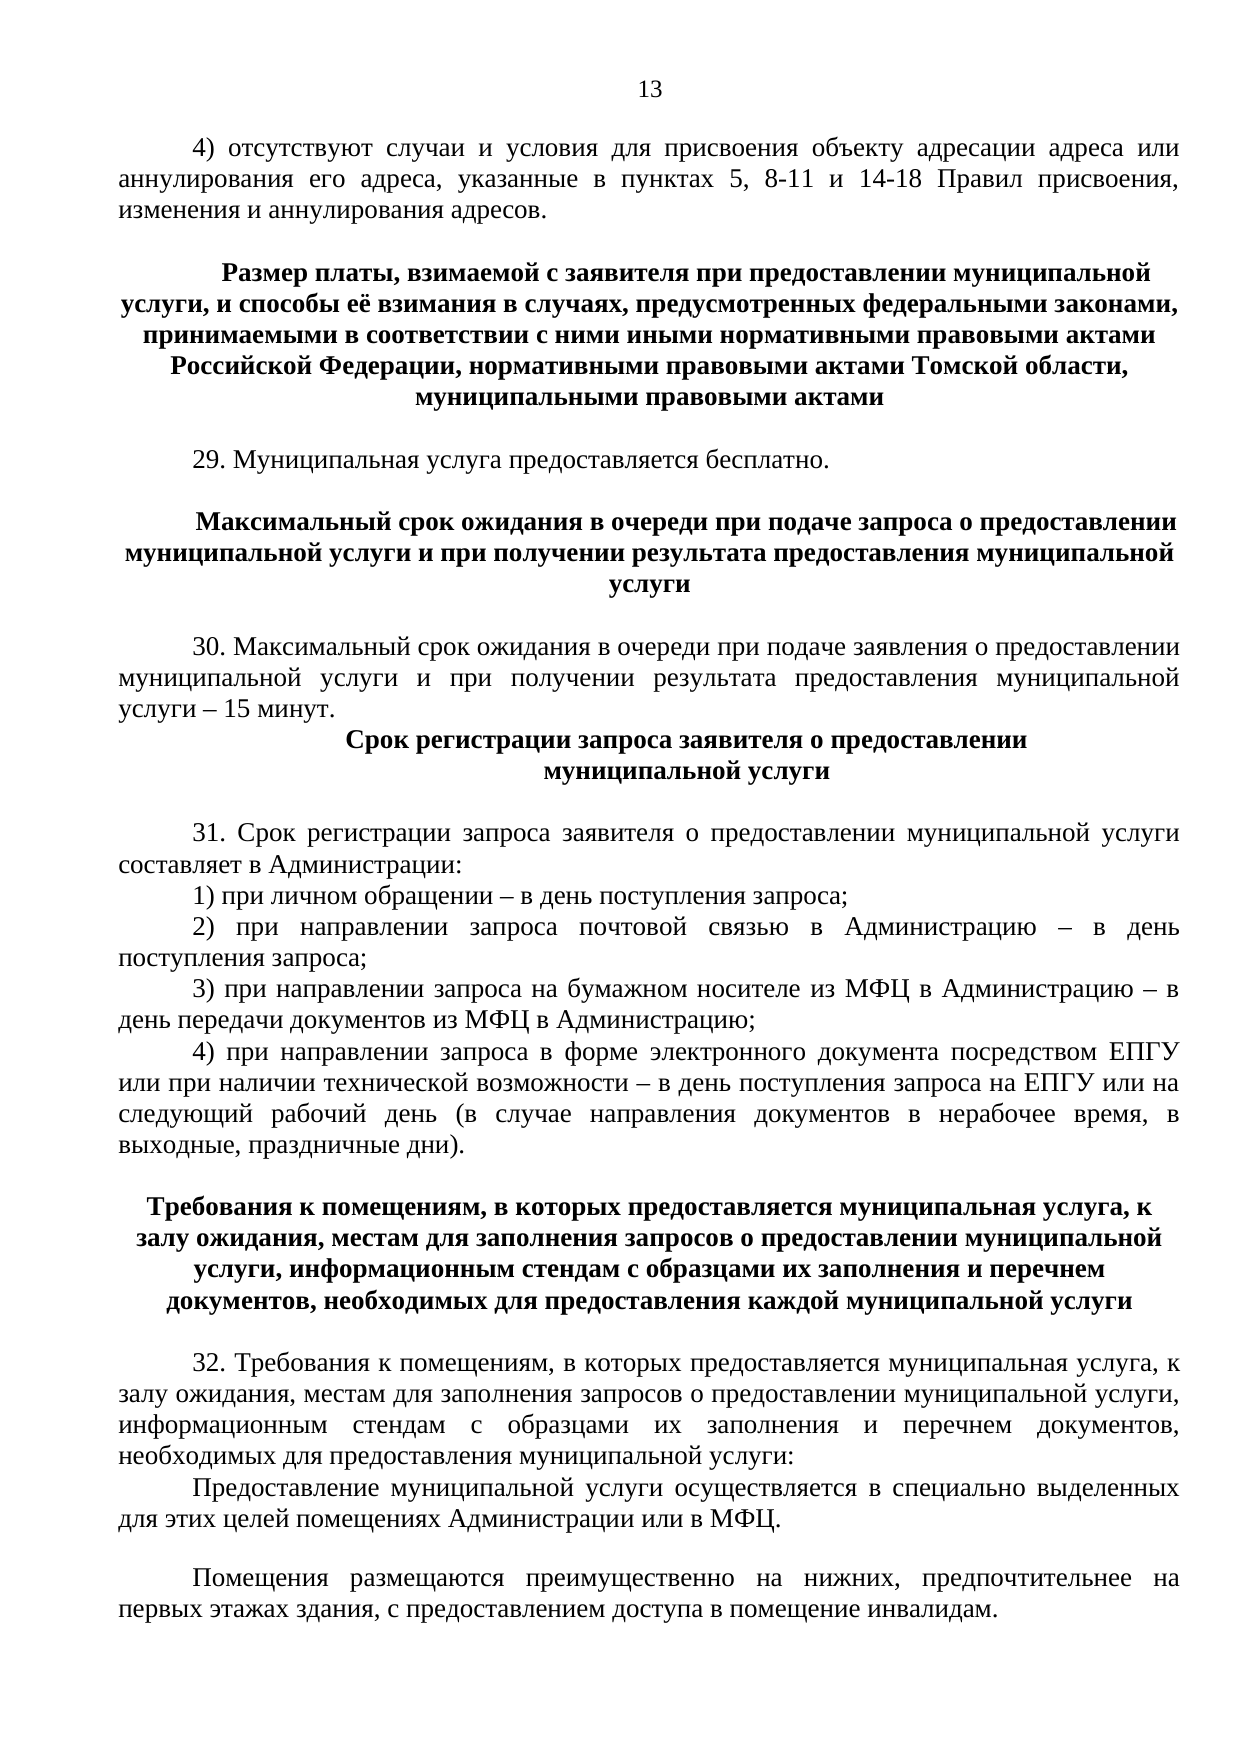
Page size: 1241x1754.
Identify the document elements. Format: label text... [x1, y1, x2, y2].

text 31. Срок регистрации запроса заявителя о предоставлении муниципальной услуги составляет в Администрации: [118, 817, 1181, 879]
text 3) при направлении запроса на бумажном носителе из МФЦ в Администрацию – в день передачи документов из МФЦ в Администрацию; [118, 972, 1181, 1034]
text 4) при направлении запроса в форме электронного документа посредством ЕПГУ или при наличии технической возможности – в день поступления запроса на ЕПГУ или на следующий рабочий день (в случае направления документов в нерабочее время, в выходные, праздничные дни). [118, 1034, 1181, 1159]
text муниципальной услуги [118, 754, 1181, 785]
text 1) при личном обращении – в день поступления запроса; [118, 879, 1181, 910]
text 29. Муниципальная услуга предоставляется бесплатно. [118, 443, 1181, 474]
text Размер платы, взимаемой с заявителя при предоставлении муниципальной услуги, и способы её взимания в случаях, предусмотренных федеральными законами, принимаемыми в соответствии с ними иными нормативными правовыми актами Российской Федерации, нормативными правовыми актами Томской области, муниципальными правовыми актами [118, 256, 1181, 412]
text Максимальный срок ожидания в очереди при подаче запроса о предоставлении муниципальной услуги и при получении результата предоставления муниципальной услуги [118, 505, 1181, 598]
text 32. Требования к помещениям, в которых предоставляется муниципальная услуга, к залу ожидания, местам для заполнения запросов о предоставлении муниципальной услуги, информационным стендам с образцами их заполнения и перечнем документов, необходимых для предоставления муниципальной услуги: [118, 1346, 1181, 1471]
text 4) отсутствуют случаи и условия для присвоения объекту адресации адреса или аннулирования его адреса, указанные в пунктах 5, 8-11 и 14-18 Правил присвоения, изменения и аннулирования адресов. [118, 131, 1181, 225]
text Помещения размещаются преимущественно на нижних, предпочтительнее на первых этажах здания, с предоставлением доступа в помещение инвалидам. [118, 1561, 1181, 1623]
text 2) при направлении запроса почтовой связью в Администрацию – в день поступления запроса; [118, 910, 1181, 972]
text Требования к помещениям, в которых предоставляется муниципальная услуга, к залу ожидания, местам для заполнения запросов о предоставлении муниципальной услуги, информационным стендам с образцами их заполнения и перечнем документов, необходимых для предоставления каждой муниципальной услуги [118, 1190, 1181, 1315]
text 30. Максимальный срок ожидания в очереди при подаче заявления о предоставлении муниципальной услуги и при получении результата предоставления муниципальной услуги – 15 минут. [118, 630, 1181, 723]
text Срок регистрации запроса заявителя о предоставлении [118, 723, 1181, 754]
text Предоставление муниципальной услуги осуществляется в специально выделенных для этих целей помещениях Администрации или в МФЦ. [118, 1471, 1181, 1533]
